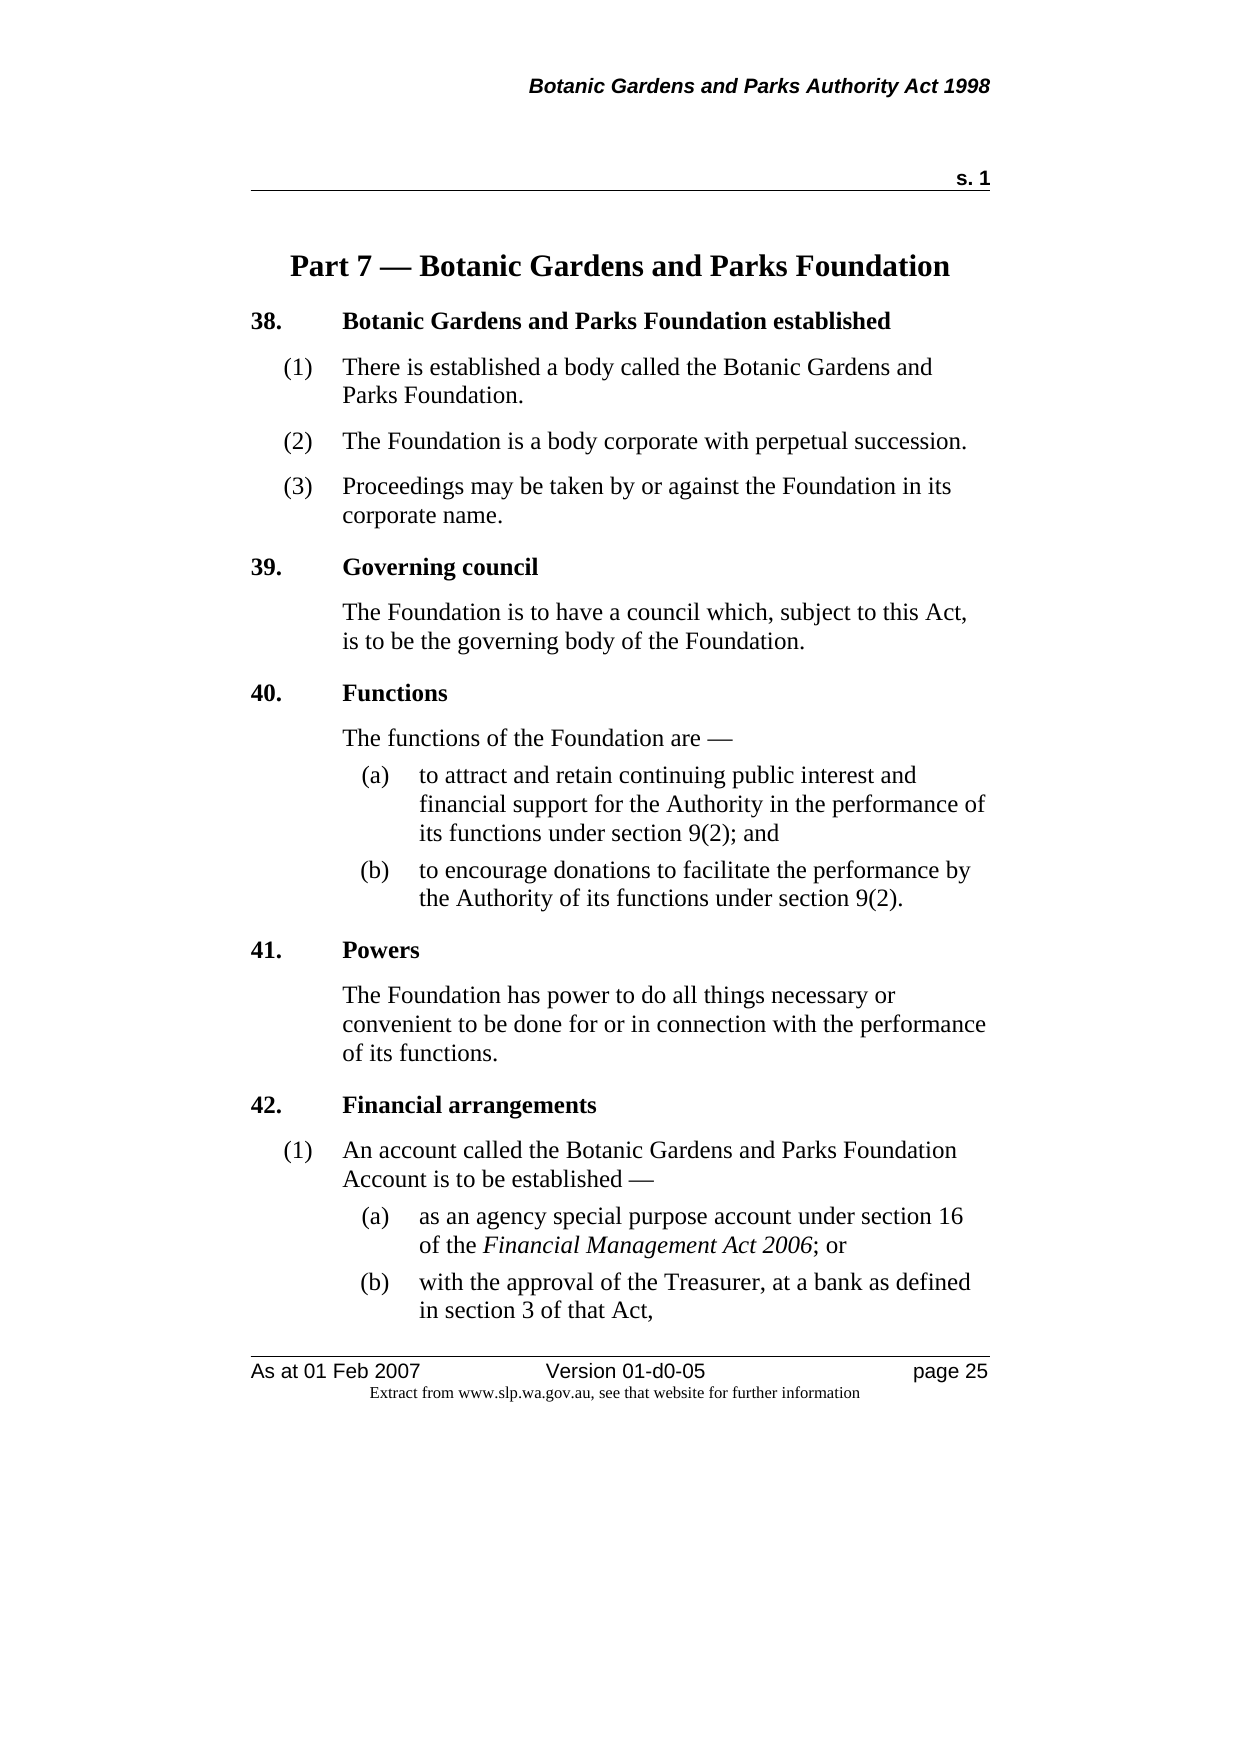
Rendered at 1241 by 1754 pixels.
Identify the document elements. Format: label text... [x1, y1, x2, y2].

subtitle 41. Powers [251, 935, 990, 964]
text (1) An account called the Botanic Gardens and Parks Foundation Account is to be established — [251, 1135, 990, 1193]
text The Foundation is to have a council which, subject to this Act, is to be the governing body of the Foundation. [251, 597, 990, 655]
text The functions of the Foundation are — [251, 723, 990, 752]
text (3) Proceedings may be taken by or against the Foundation in its corporate name. [251, 471, 990, 529]
subtitle Part 7 — Botanic Gardens and Parks Foundation [251, 247, 990, 283]
text (1) There is established a body called the Botanic Gardens and Parks Foundation. [251, 352, 990, 409]
subtitle 42. Financial arrangements [251, 1090, 990, 1118]
text (b) with the approval of the Treasurer, at a bank as defined in section 3 of that Act, [251, 1267, 990, 1324]
text The Foundation has power to do all things necessary or convenient to be done for or in connection with the performance of its functions. [251, 981, 990, 1067]
subtitle 40. Functions [251, 678, 990, 706]
subtitle 38. Botanic Gardens and Parks Foundation established [251, 306, 990, 335]
text (b) to encourage donations to facilitate the performance by the Authority of its functions under section 9(2). [251, 855, 990, 912]
text (2) The Foundation is a body corporate with perpetual succession. [251, 426, 990, 455]
text (a) to attract and retain continuing public interest and financial support for the Authority in the performance of its functions under section 9(2); and [251, 760, 990, 846]
subtitle 39. Governing council [251, 552, 990, 581]
text (a) as an agency special purpose account under section 16 of the Financial Management Act 2006; or [251, 1201, 990, 1258]
